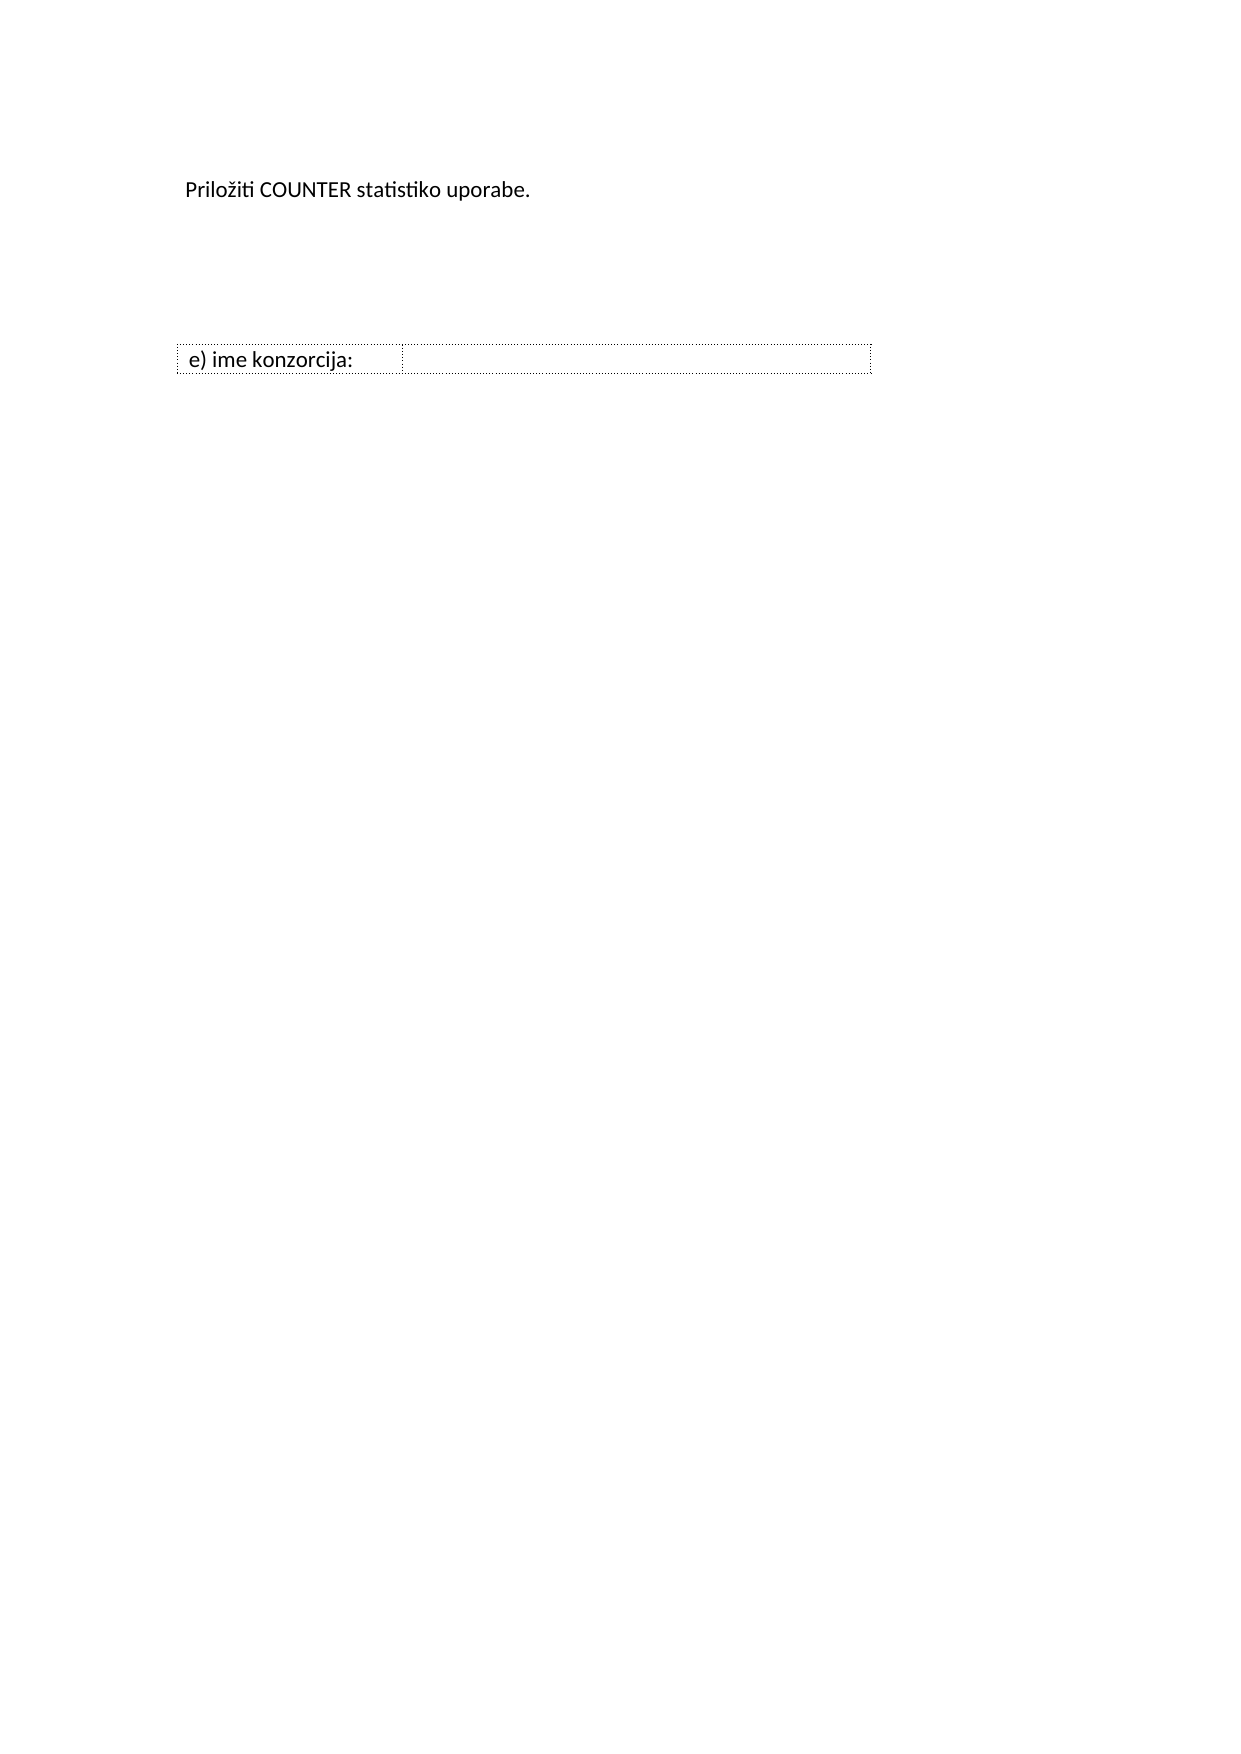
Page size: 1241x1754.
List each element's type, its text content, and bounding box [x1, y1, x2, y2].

table_header e) ime konzorcija: [177, 344, 403, 373]
text Priložiti COUNTER statistiko uporabe. [185, 176, 1093, 204]
table_header [403, 344, 871, 373]
